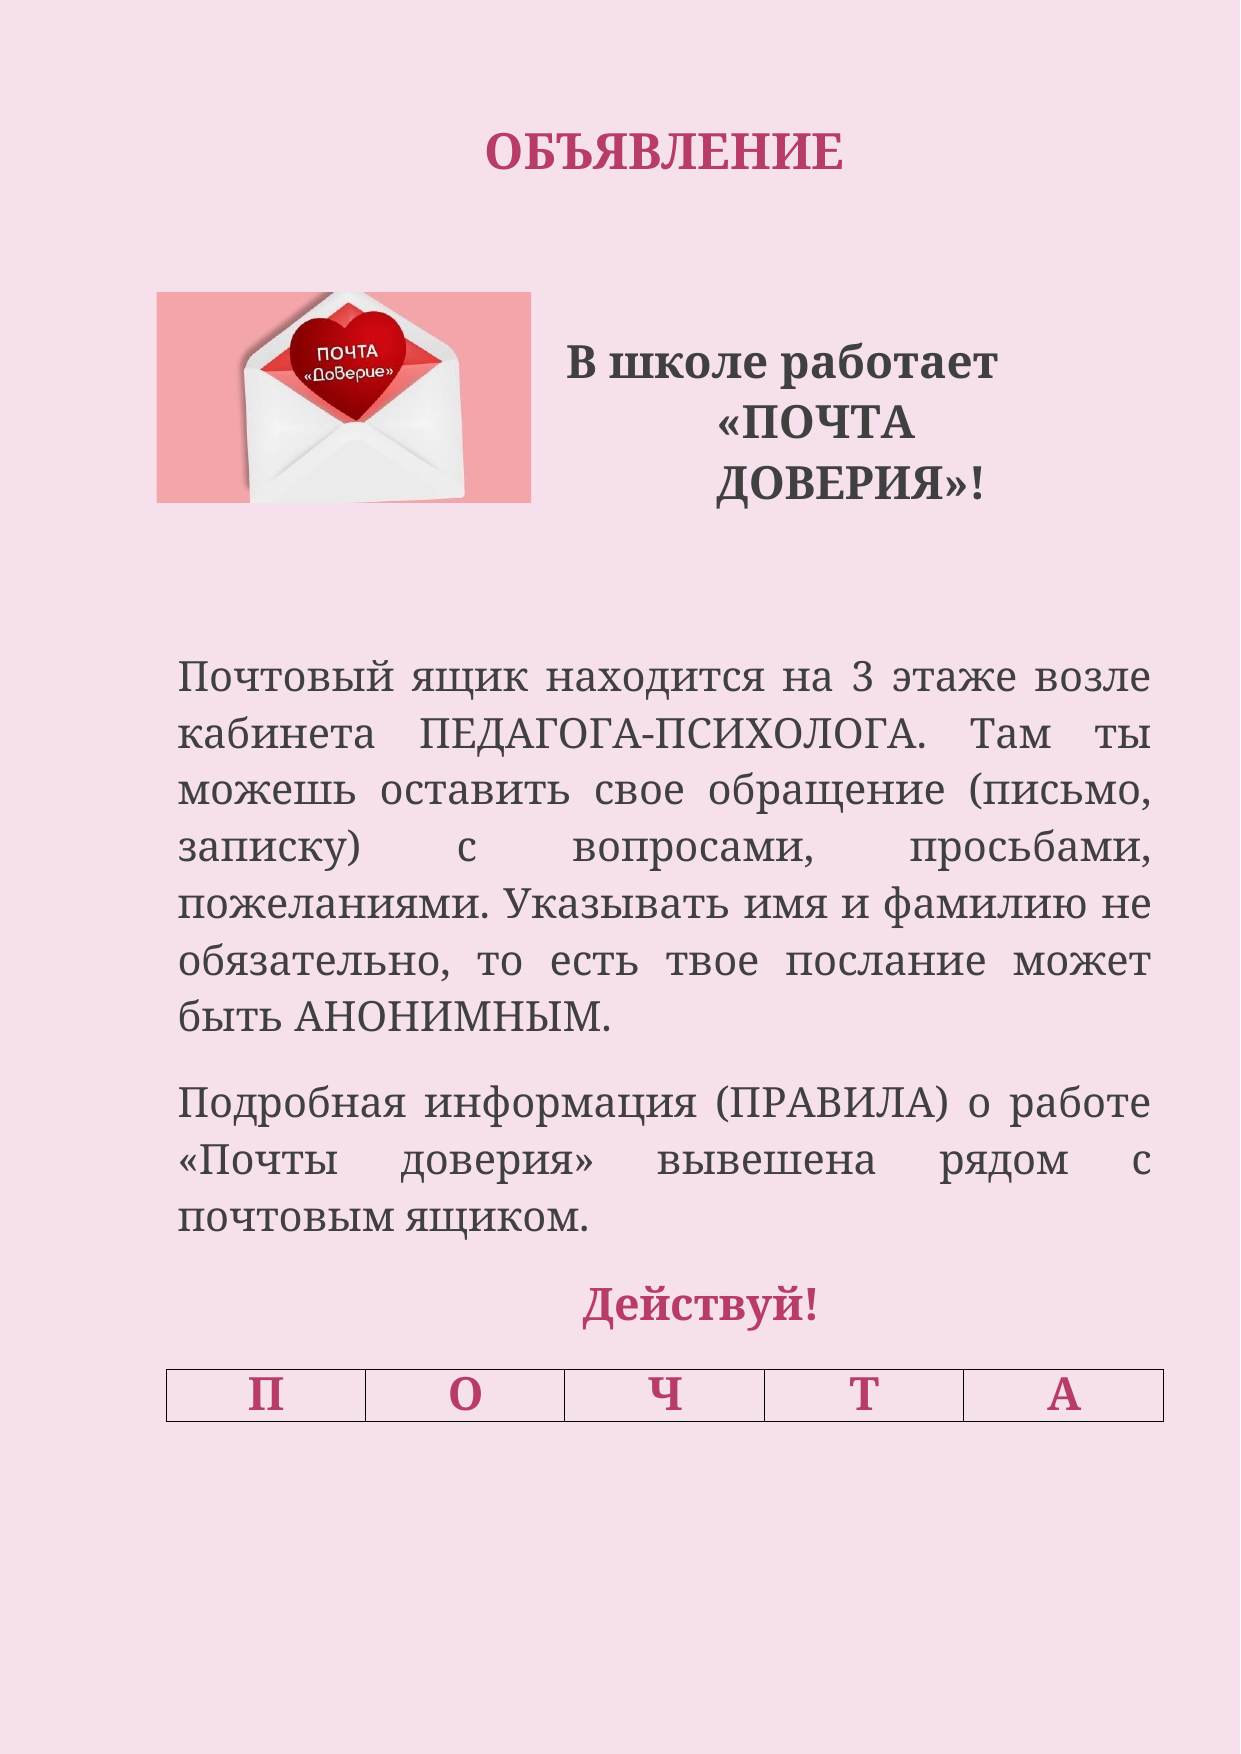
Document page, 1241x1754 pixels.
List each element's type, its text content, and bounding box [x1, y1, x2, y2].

table_header Ч [565, 1370, 764, 1421]
text Почтовый ящик находится на 3 этаже возле кабинета ПЕДАГОГА-ПСИХОЛОГА. Там ты можешь оставить свое обращение (письмо, записку) с вопросами, просьбами, пожеланиями. Указывать имя и фамилию не обязательно, то есть твое послание может быть АНОНИМНЫМ. [177, 647, 1152, 1044]
picture [156, 292, 532, 503]
table_header Т [765, 1370, 963, 1421]
table_header А [964, 1370, 1163, 1421]
text Подробная информация (ПРАВИЛА) о работе «Почты доверия» вывешена рядом с почтовым ящиком. [177, 1073, 1152, 1243]
table_header П [167, 1370, 365, 1421]
text Действуй! [261, 1273, 1142, 1334]
subtitle В школе работает «ПОЧТА ДОВЕРИЯ»! [566, 329, 1176, 513]
table_header О [366, 1370, 564, 1421]
subtitle ОБЪЯВЛЕНИЕ [187, 116, 1142, 184]
